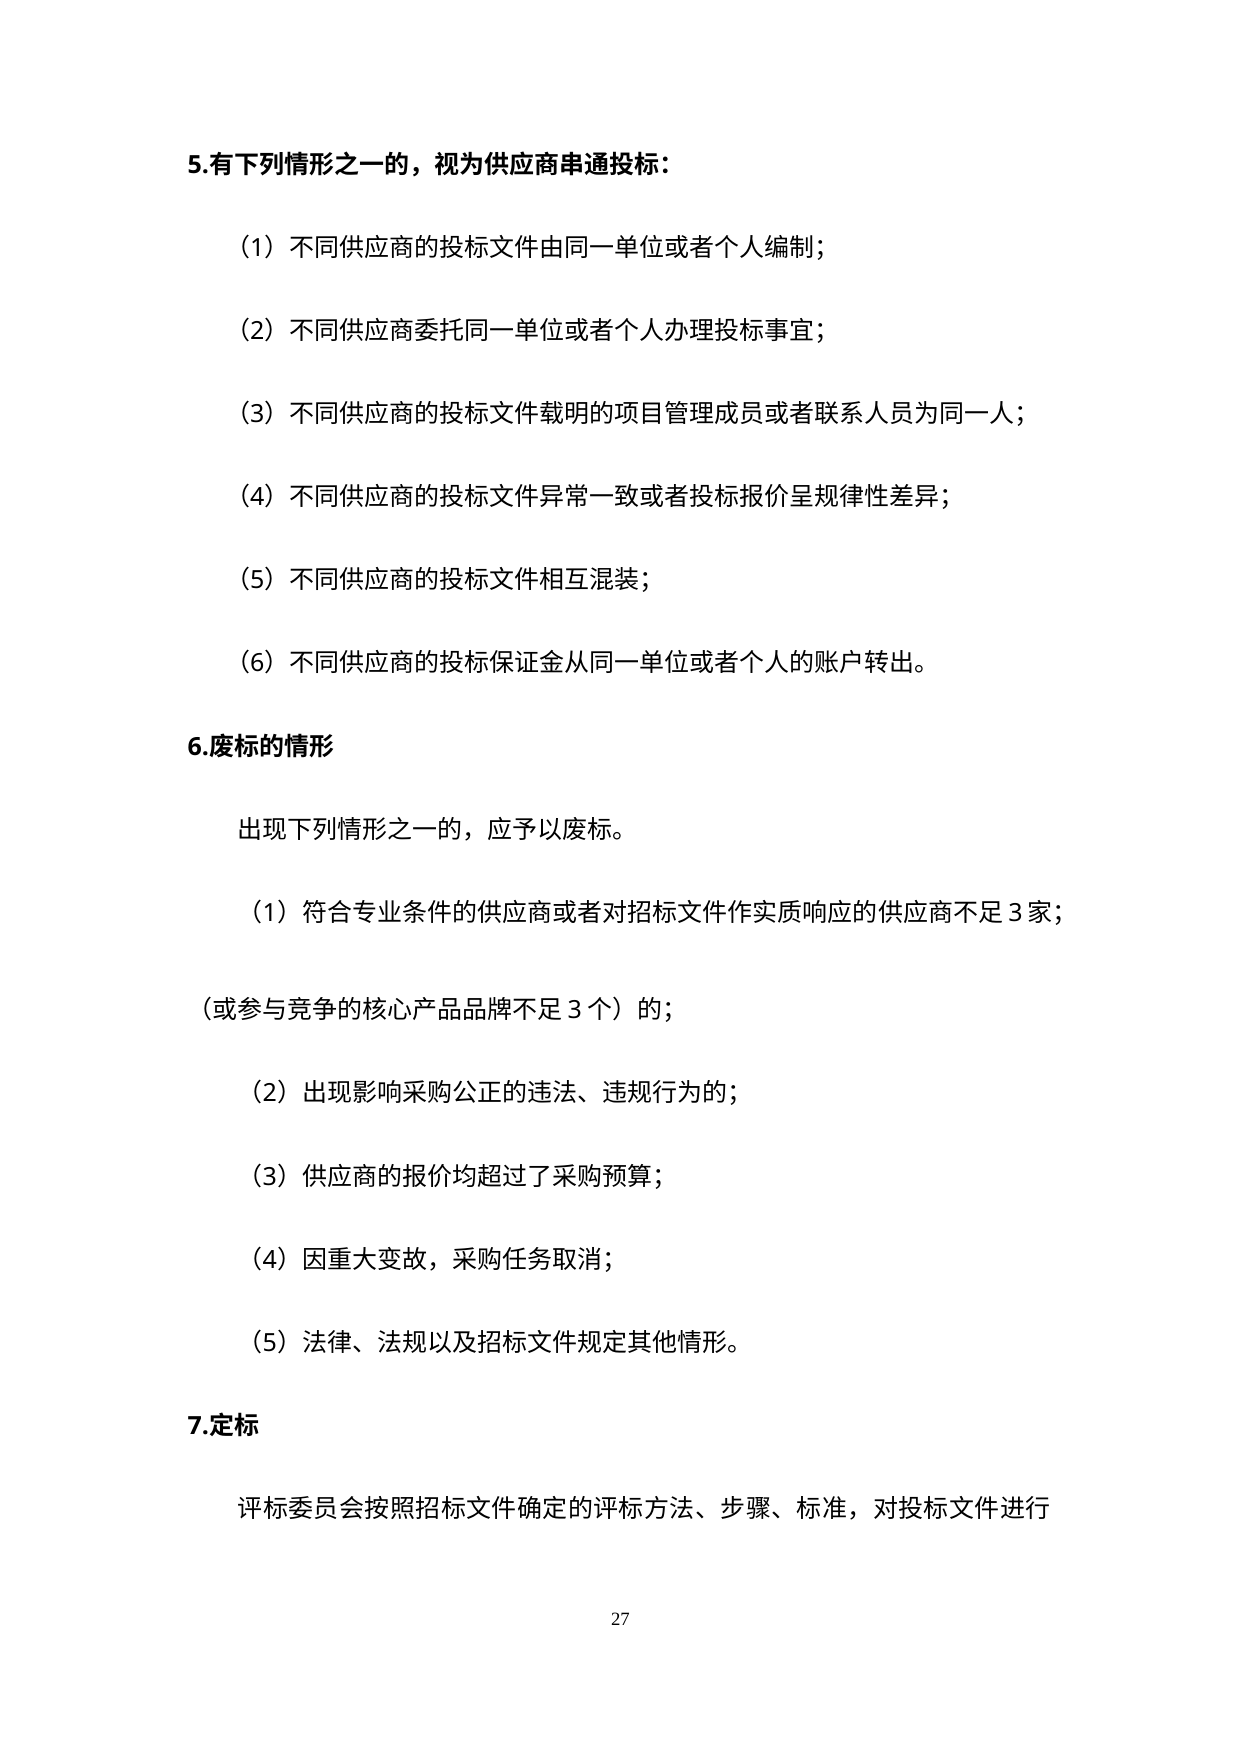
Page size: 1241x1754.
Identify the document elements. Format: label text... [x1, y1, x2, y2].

text （2）不同供应商委托同一单位或者个人办理投标事宜； [187, 296, 1053, 361]
text （4）不同供应商的投标文件异常一致或者投标报价呈规律性差异； [187, 462, 1053, 527]
text （5）法律、法规以及招标文件规定其他情形。 [187, 1308, 1053, 1373]
text （3）不同供应商的投标文件载明的项目管理成员或者联系人员为同一人； [187, 379, 1053, 444]
text （1）符合专业条件的供应商或者对招标文件作实质响应的供应商不足3家；（或参与竞争的核心产品品牌不足3个）的； [187, 878, 1053, 1040]
text 7.定标 [187, 1391, 1053, 1456]
text （1）不同供应商的投标文件由同一单位或者个人编制； [187, 213, 1053, 278]
text （2）出现影响采购公正的违法、违规行为的； [187, 1058, 1053, 1123]
text 出现下列情形之一的，应予以废标。 [187, 795, 1053, 860]
text 6.废标的情形 [187, 712, 1053, 777]
text （6）不同供应商的投标保证金从同一单位或者个人的账户转出。 [187, 628, 1053, 693]
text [187, 1474, 1053, 1539]
text （4）因重大变故，采购任务取消； [187, 1225, 1053, 1290]
text （3）供应商的报价均超过了采购预算； [187, 1142, 1053, 1207]
text （5）不同供应商的投标文件相互混装； [187, 545, 1053, 610]
text 5.有下列情形之一的，视为供应商串通投标： [187, 130, 1053, 195]
